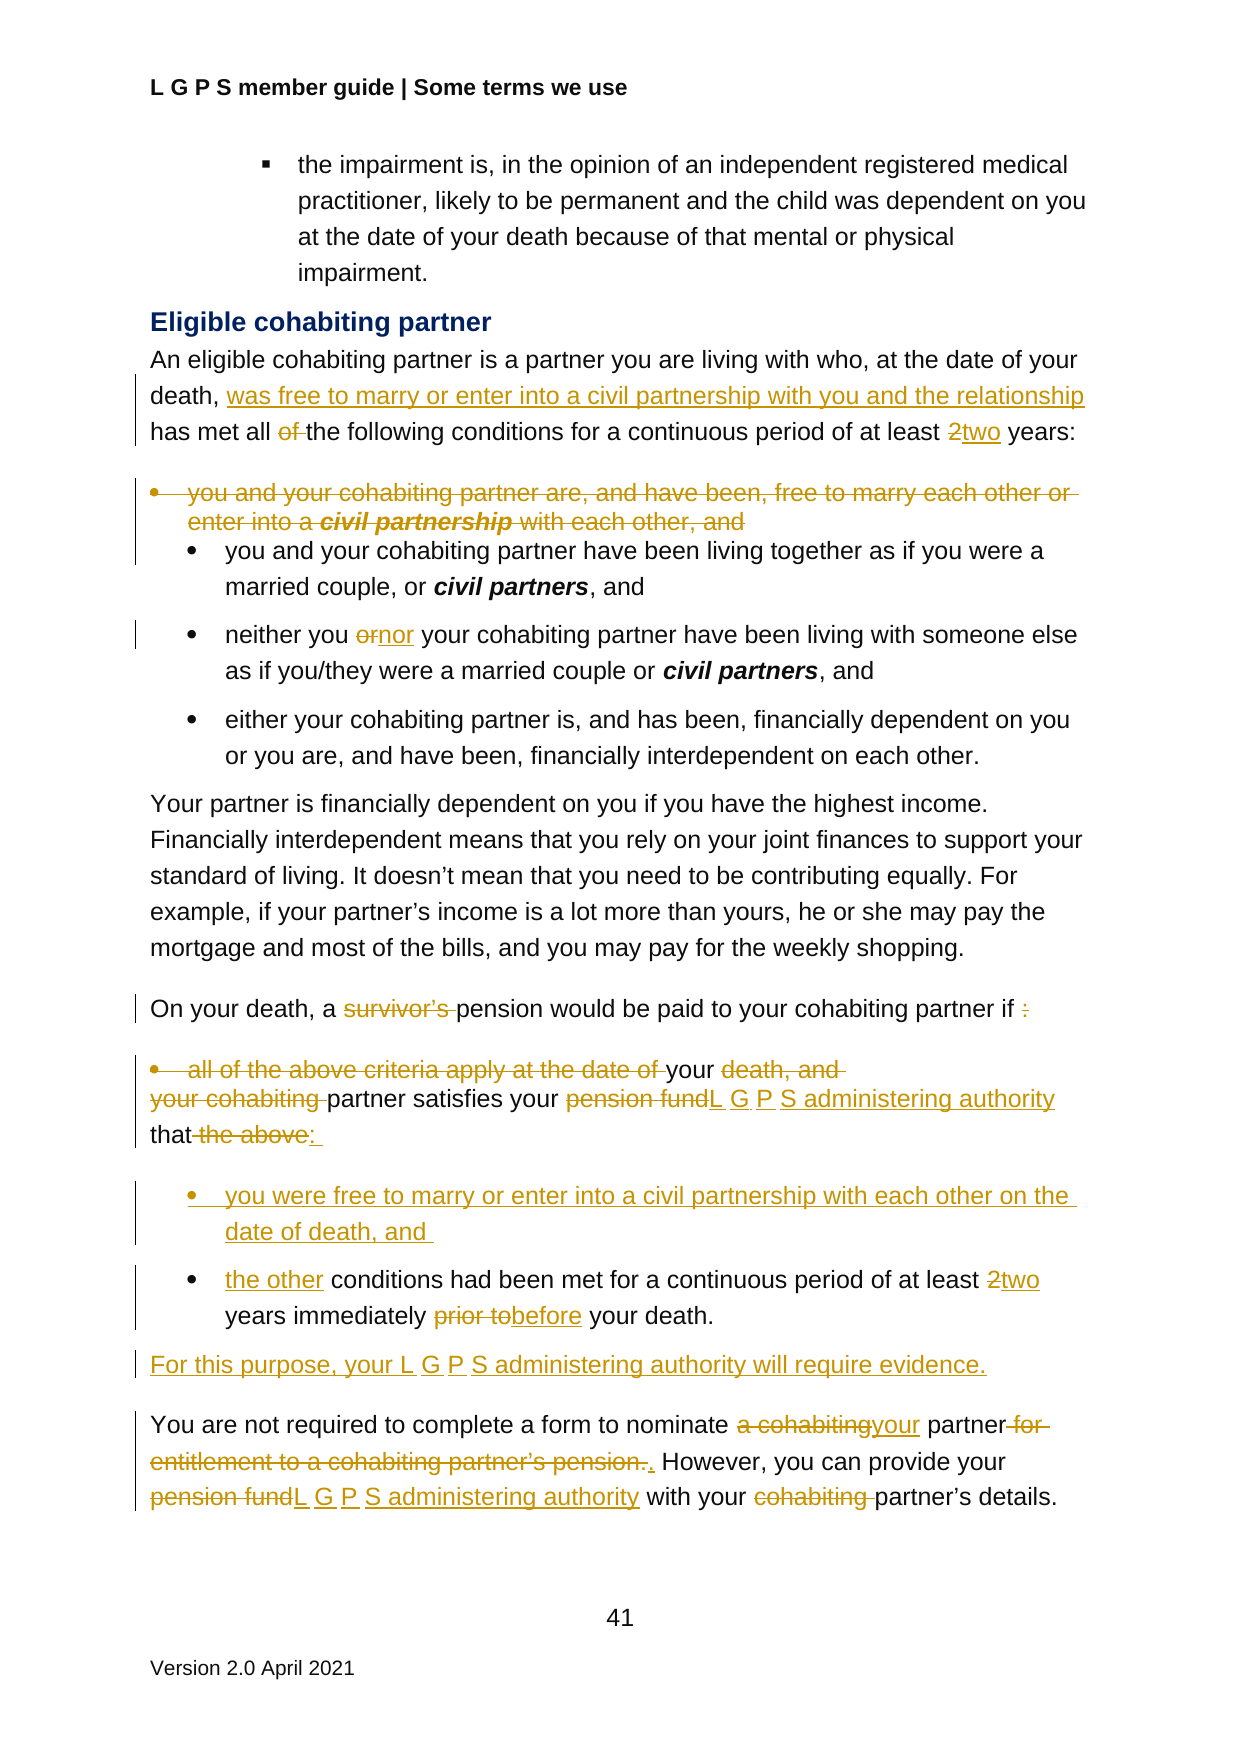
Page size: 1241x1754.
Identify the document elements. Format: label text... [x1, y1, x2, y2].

list your [150, 1055, 1090, 1084]
text On your death, a pension would be paid to your cohabiting partner if [150, 994, 1090, 1023]
text An eligible cohabiting partner is a partner you are living with who, at the date of your death, has met all the following conditions for a continuous period of at least years: [150, 345, 1090, 446]
list the impairment is, in the opinion of an independent registered medical practitioner, likely to be permanent and the child was dependent on you at the date of your death because of that mental or physical impairment. [260, 150, 1090, 287]
list either your cohabiting partner is, and has been, financially dependent on you or you are, and have been, financially interdependent on each other. [187, 705, 1090, 769]
list you and your cohabiting partner have been living together as if you were a married couple, or civil partners, and [187, 536, 1090, 601]
list neither you your cohabiting partner have been living with someone else as if you/they were a married couple or civil partners, and [187, 620, 1090, 685]
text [150, 1411, 1090, 1511]
subtitle Eligible cohabiting partner [150, 306, 1090, 338]
list conditions had been met for a continuous period of at least years immediately your death. [187, 1265, 1090, 1330]
text Your partner is financially dependent on you if you have the highest income. Financially interdependent means that you rely on your joint finances to support your standard of living. It doesn’t mean that you need to be contributing equally. For example, if your partner’s income is a lot more than yours, he or she may pay the mortgage and most of the bills, and you may pay for the weekly shopping. [150, 789, 1090, 962]
text partner satisfies your that [150, 1084, 1090, 1148]
